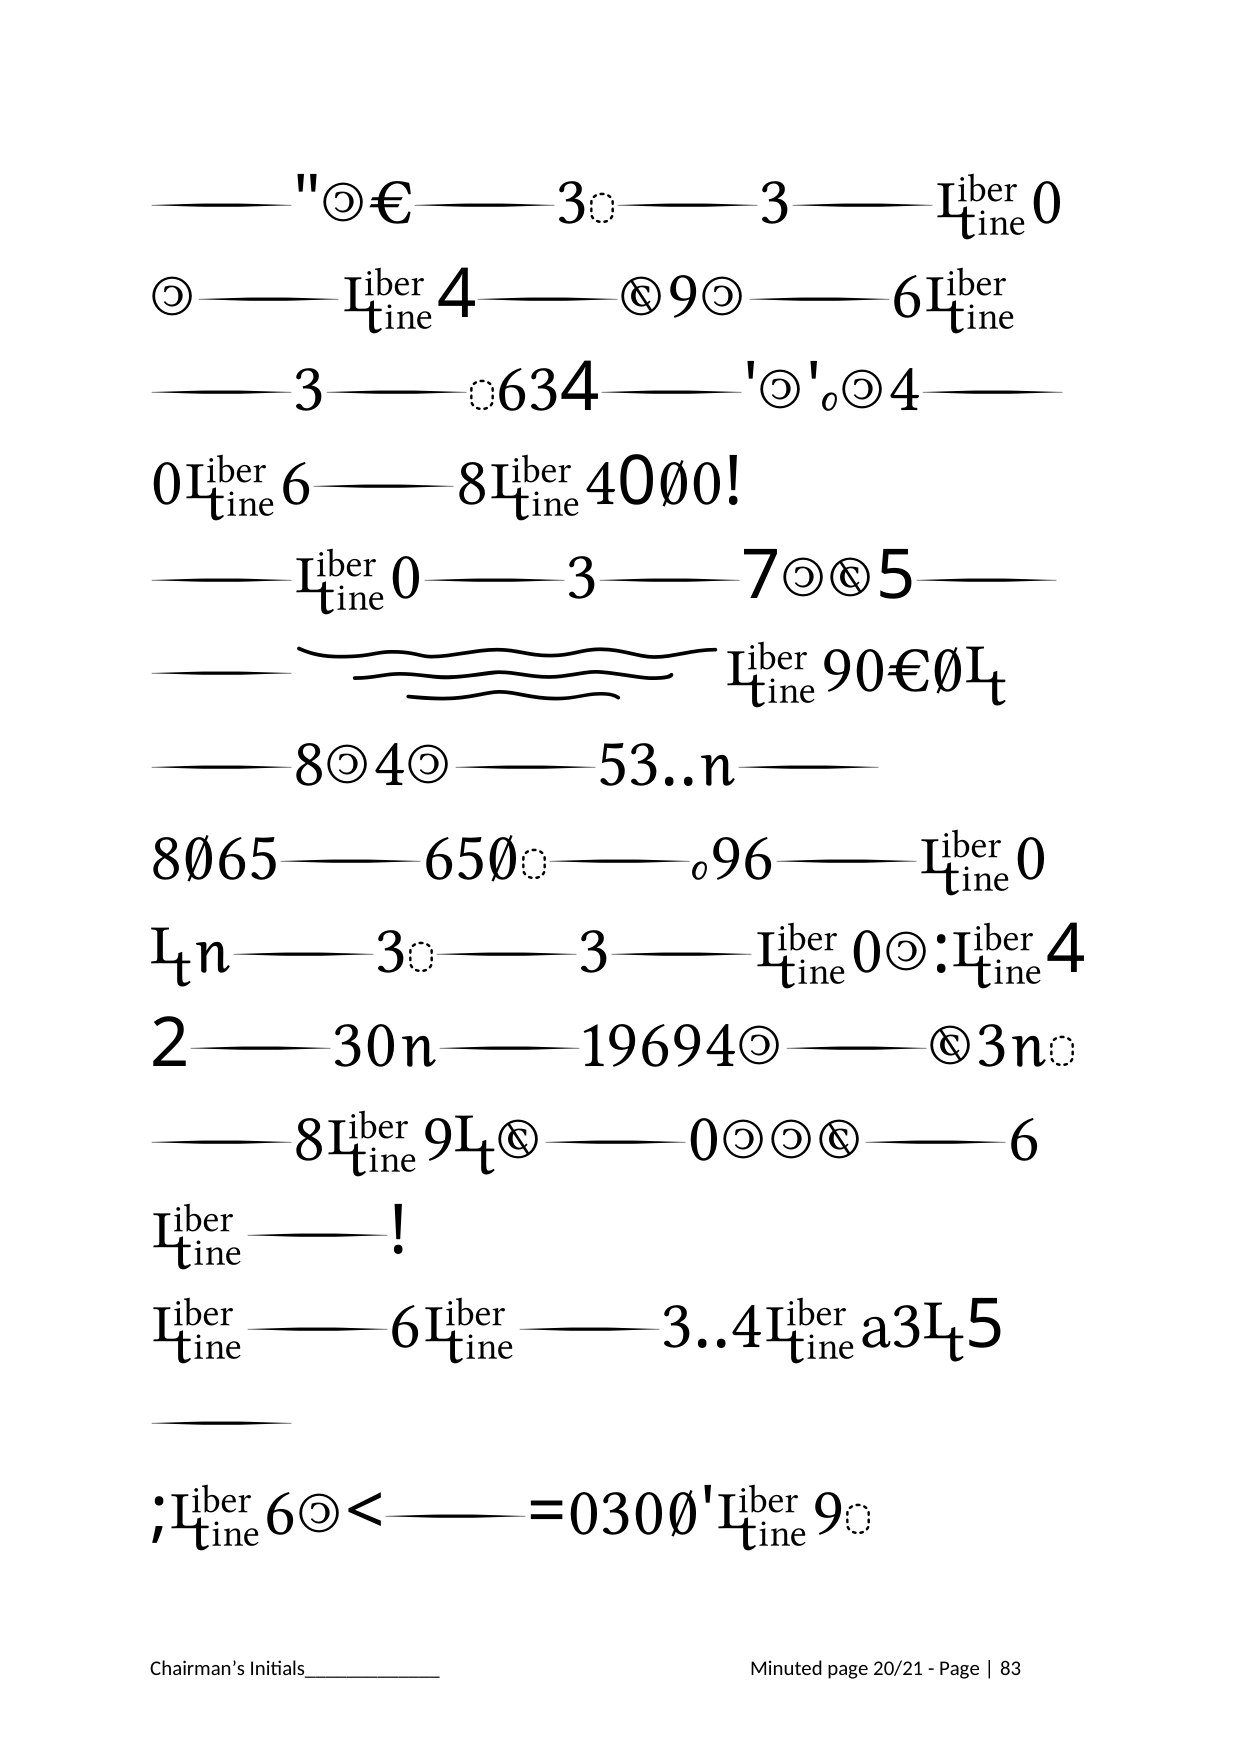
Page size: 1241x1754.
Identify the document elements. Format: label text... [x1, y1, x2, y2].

text ;<=' [150, 1461, 1090, 1555]
text :42!..5 [150, 806, 1090, 1461]
text "44''0!75.. [150, 150, 1090, 806]
